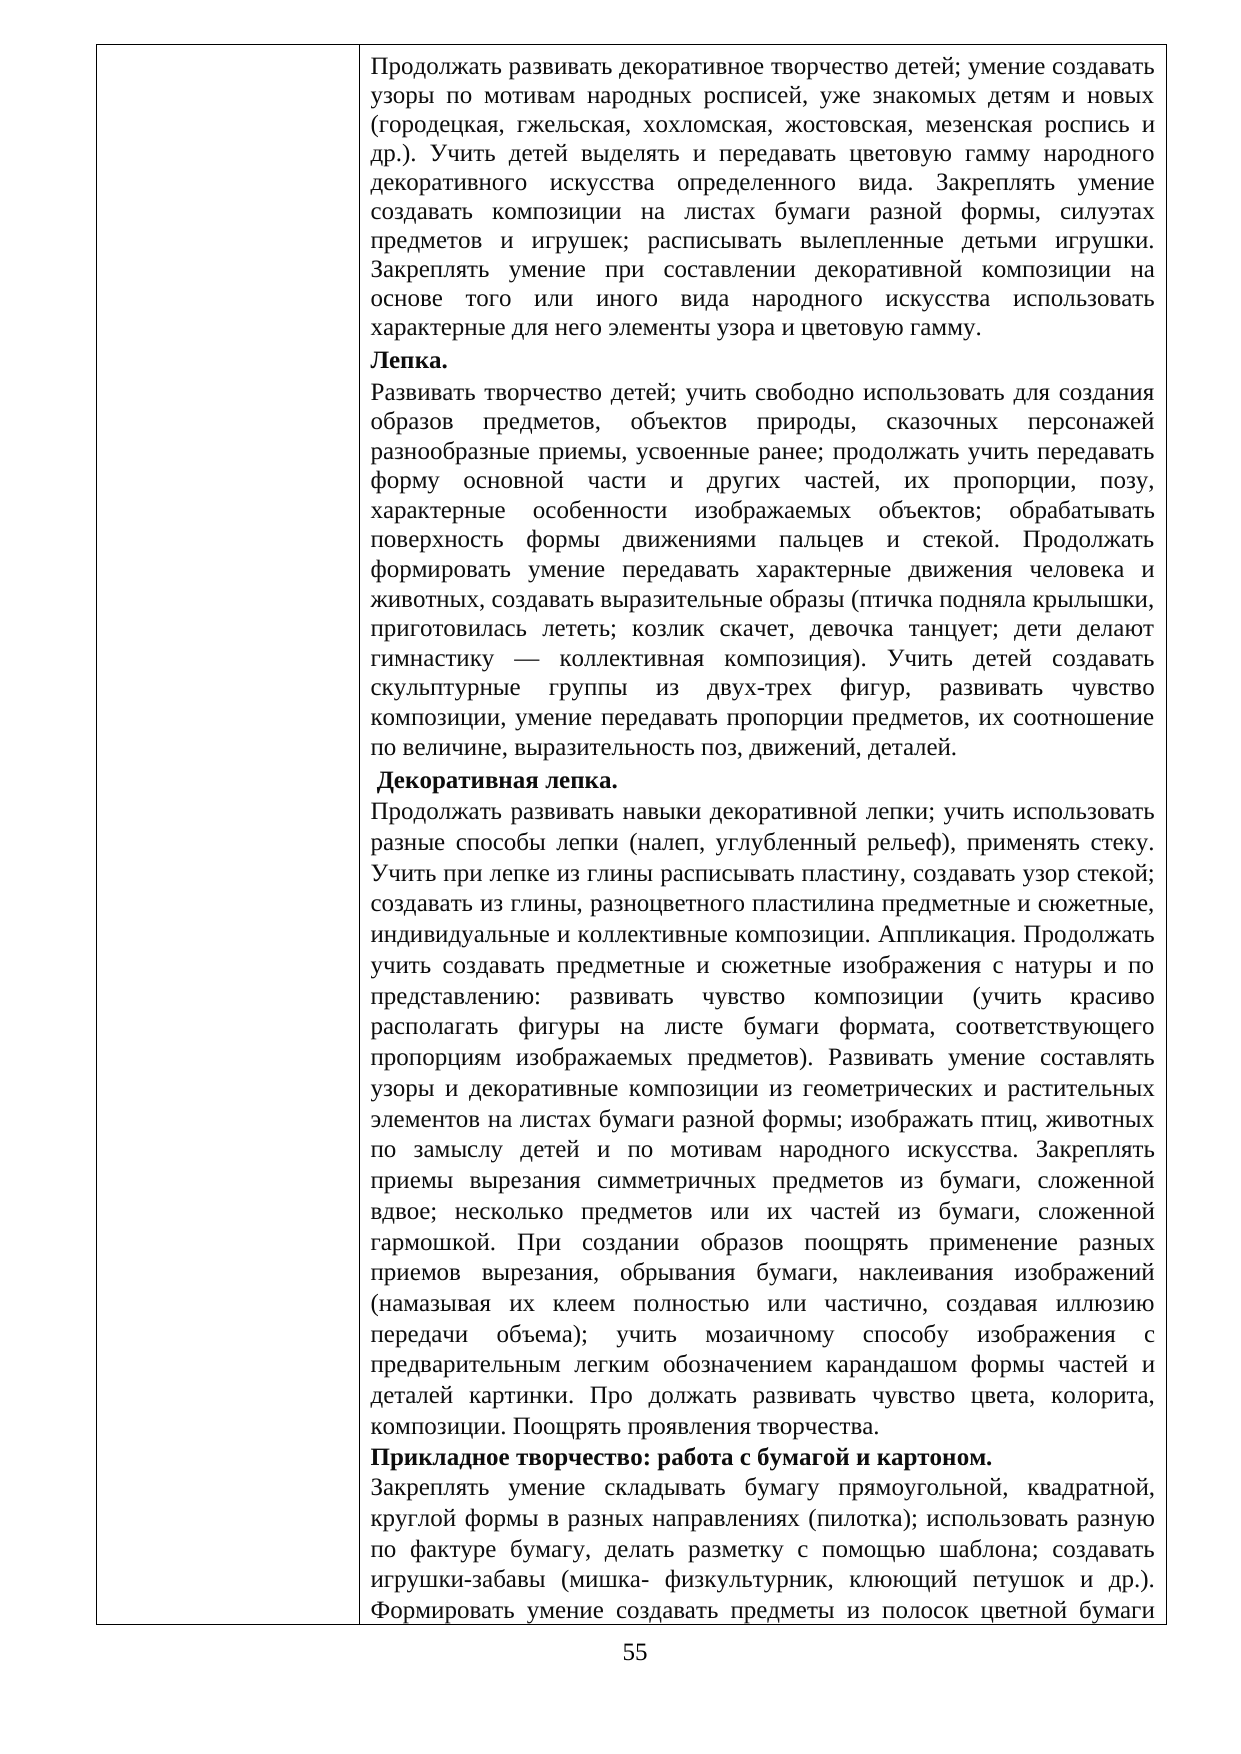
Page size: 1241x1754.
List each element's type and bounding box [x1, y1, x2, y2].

table_header [360, 45, 1166, 1624]
table_header [97, 45, 359, 1624]
